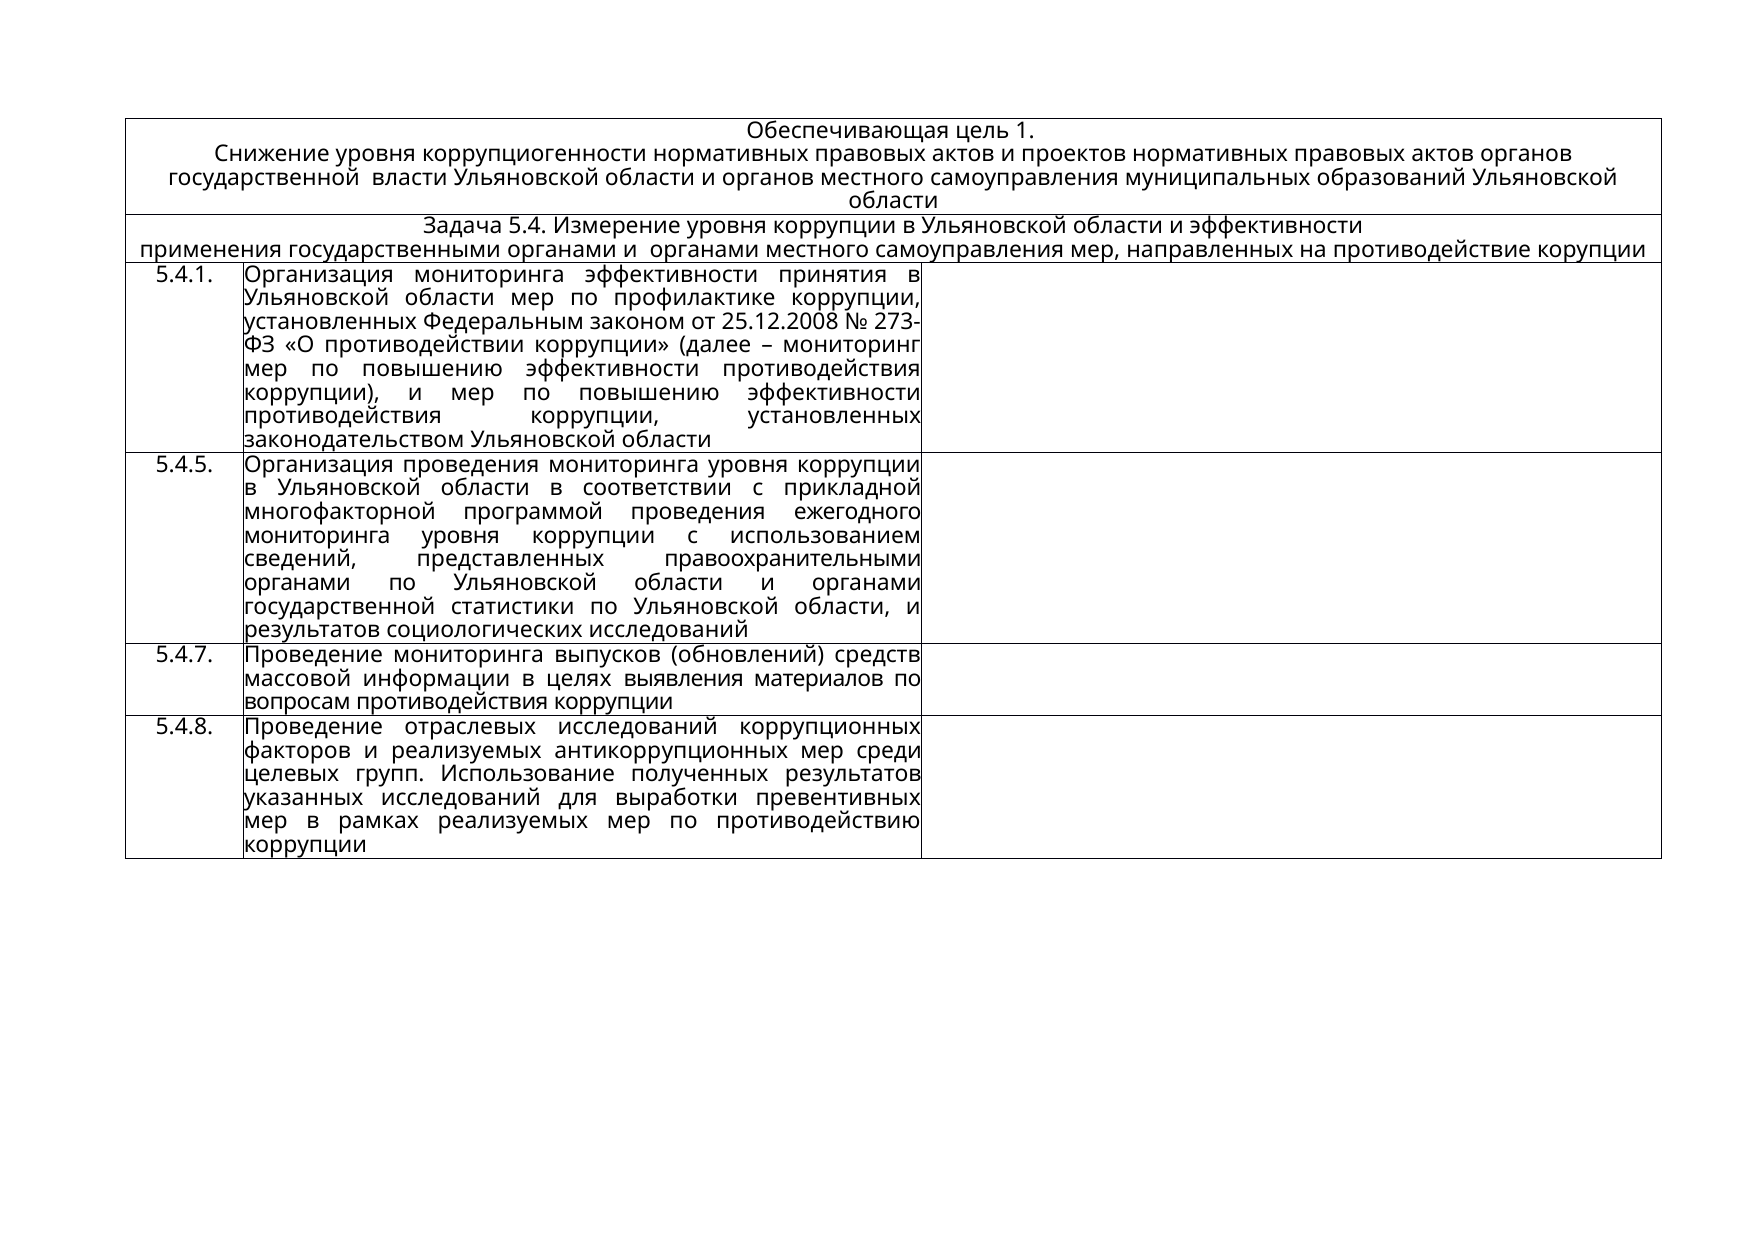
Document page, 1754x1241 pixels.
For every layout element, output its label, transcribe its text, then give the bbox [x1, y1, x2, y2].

table_cell Организация проведения мониторинга уровня коррупции в Ульяновской области в соответствии с прикладной многофакторной программой проведения ежегодного мониторинга уровня коррупции с использованием сведений, представленных правоохранительными органами по Ульяновской области и органами государственной статистики по Ульяновской области, и результатов социологических исследований [244, 453, 921, 642]
table_cell [922, 644, 1661, 714]
table_header Обеспечивающая цель 1. Снижение уровня коррупциогенности нормативных правовых актов и проектов нормативных правовых актов органов государственной власти Ульяновской области и органов местного самоуправления муниципальных образований Ульяновской области [126, 119, 1661, 214]
table_cell 5.4.7. [126, 644, 243, 714]
table_cell Организация мониторинга эффективности принятия в Ульяновской области мер по профилактике коррупции, установленных Федеральным законом от 25.12.2008 № 273-ФЗ «О противодействии коррупции» (далее – мониторинг мер по повышению эффективности противодействия коррупции), и мер по повышению эффективности противодействия коррупции, установленных законодательством Ульяновской области [244, 263, 921, 452]
table_cell 5.4.5. [126, 453, 243, 642]
table_cell Проведение отраслевых исследований коррупционных факторов и реализуемых антикоррупционных мер среди целевых групп. Использование полученных результатов указанных исследований для выработки превентивных мер в рамках реализуемых мер по противодействию коррупции [244, 716, 921, 857]
table_cell [922, 263, 1661, 452]
table_cell Задача 5.4. Измерение уровня коррупции в Ульяновской области и эффективности применения государственными органами и органами местного самоуправления мер, направленных на противодействие корупции [126, 215, 1661, 262]
table_cell 5.4.1. [126, 263, 243, 452]
table_cell Проведение мониторинга выпусков (обновлений) средств массовой информации в целях выявления материалов по вопросам противодействия коррупции [244, 644, 921, 714]
table_cell [922, 716, 1661, 857]
table_cell 5.4.8. [126, 716, 243, 857]
table_cell [922, 453, 1661, 642]
